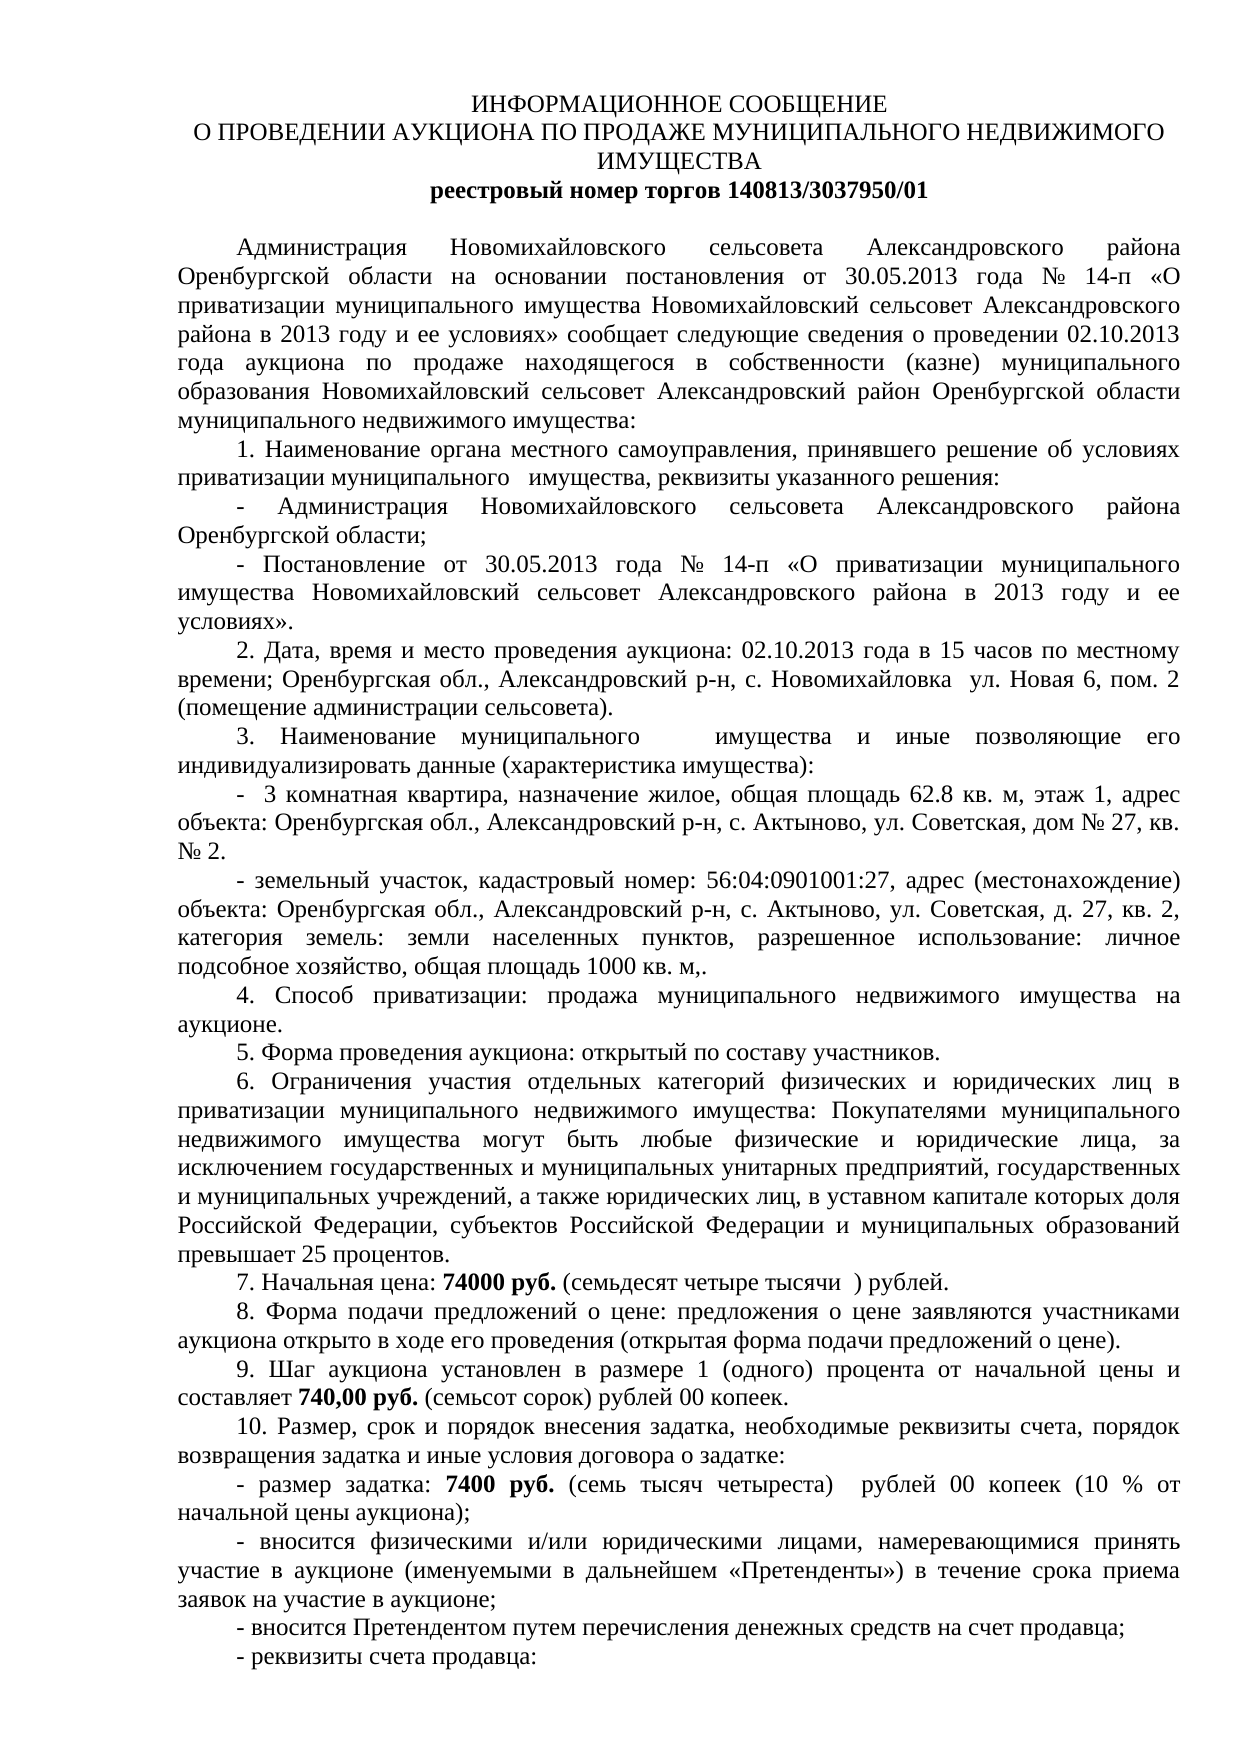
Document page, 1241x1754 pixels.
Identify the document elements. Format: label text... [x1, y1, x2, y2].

text реестровый номер торгов 140813/3037950/01 [177, 175, 1181, 204]
text - земельный участок, кадастровый номер: 56:04:0901001:27, адрес (местонахождение) объекта: Оренбургская обл., Александровский р-н, с. Актыново, ул. Советская, д. 27, кв. 2, категория земель: земли населенных пунктов, разрешенное использование: личное подсобное хозяйство, общая площадь ,. [177, 865, 1181, 980]
text ИНФОРМАЦИОННОЕ СООБЩЕНИЕ [177, 89, 1181, 117]
text - вносится Претендентом путем перечисления денежных средств на счет продавца; [177, 1612, 1181, 1641]
text - Администрация Новомихайловского сельсовета Александровского района Оренбургской области; [177, 491, 1181, 549]
text 4. Способ приватизации: продажа муниципального недвижимого имущества на аукционе. [177, 980, 1181, 1037]
text - размер задатка: 7400 руб. (семь тысяч четыреста) рублей 00 копеек (10 % от начальной цены аукциона); [177, 1469, 1181, 1526]
text 10. Размер, срок и порядок внесения задатка, необходимые реквизиты счета, порядок возвращения задатка и иные условия договора о задатке: [177, 1411, 1181, 1469]
text 7. Начальная цена: 74000 руб. (семьдесят четыре тысячи ) рублей. [177, 1267, 1181, 1296]
text 6. Ограничения участия отдельных категорий физических и юридических лиц в приватизации муниципального недвижимого имущества: Покупателями муниципального недвижимого имущества могут быть любые физические и юридические лица, за исключением государственных и муниципальных унитарных предприятий, государственных и муниципальных учреждений, а также юридических лиц, в уставном капитале которых доля Российской Федерации, субъектов Российской Федерации и муниципальных образований превышает 25 процентов. [177, 1066, 1181, 1267]
text - 3 комнатная квартира, назначение жилое, общая площадь , этаж 1, адрес объекта: Оренбургская обл., Александровский р-н, с. Актыново, ул. Советская, дом № 27, кв. № 2. [177, 779, 1181, 865]
text 5. Форма проведения аукциона: открытый по составу участников. [177, 1037, 1181, 1066]
text 9. Шаг аукциона установлен в размере 1 (одного) процента от начальной цены и составляет 740,00 руб. (семьсот сорок) рублей 00 копеек. [177, 1354, 1181, 1411]
text - реквизиты счета продавца: [177, 1641, 1181, 1670]
text Администрация Новомихайловского сельсовета Александровского района Оренбургской области на основании постановления от 30.05.2013 года № 14-п «О приватизации муниципального имущества Новомихайловский сельсовет Александровского района в 2013 году и ее условиях» сообщает следующие сведения о проведении 02.10.2013 года аукциона по продаже находящегося в собственности (казне) муниципального образования Новомихайловский сельсовет Александровский район Оренбургской области муниципального недвижимого имущества: [177, 232, 1181, 434]
text 1. Наименование органа местного самоуправления, принявшего решение об условиях приватизации муниципального имущества, реквизиты указанного решения: [177, 434, 1181, 491]
text О ПРОВЕДЕНИИ АУКЦИОНА ПО ПРОДАЖЕ МУНИЦИПАЛЬНОГО НЕДВИЖИМОГО ИМУЩЕСТВА [177, 117, 1181, 175]
text - вносится физическими и/или юридическими лицами, намеревающимися принять участие в аукционе (именуемыми в дальнейшем «Претенденты») в течение срока приема заявок на участие в аукционе; [177, 1526, 1181, 1612]
text 8. Форма подачи предложений о цене: предложения о цене заявляются участниками аукциона открыто в ходе его проведения (открытая форма подачи предложений о цене). [177, 1296, 1181, 1354]
text 2. Дата, время и место проведения аукциона: 02.10.2013 года в 15 часов по местному времени; Оренбургская обл., Александровский р-н, с. Новомихайловка ул. Новая 6, пом. 2 (помещение администрации сельсовета). [177, 635, 1181, 721]
text - Постановление от 30.05.2013 года № 14-п «О приватизации муниципального имущества Новомихайловский сельсовет Александровского района в 2013 году и ее условиях». [177, 549, 1181, 635]
text 3. Наименование муниципального имущества и иные позволяющие его индивидуализировать данные (характеристика имущества): [177, 721, 1181, 779]
